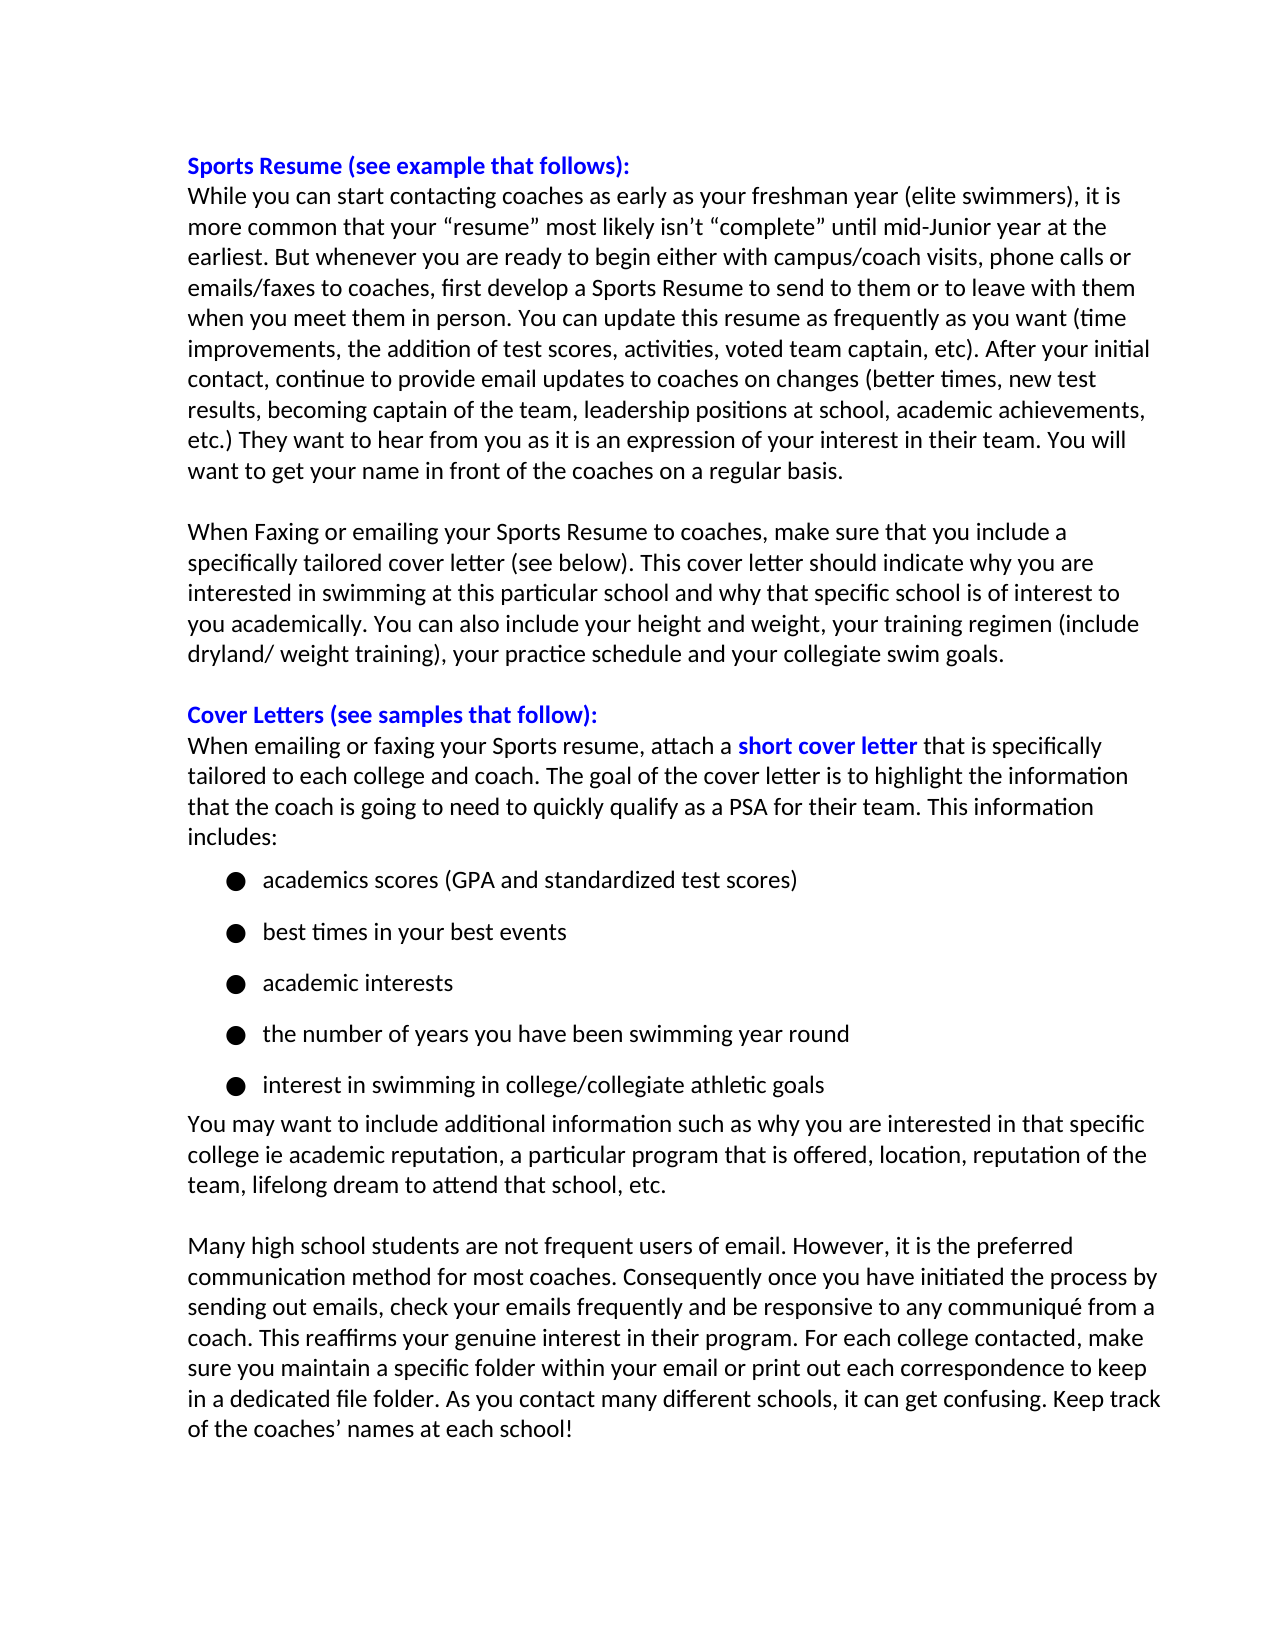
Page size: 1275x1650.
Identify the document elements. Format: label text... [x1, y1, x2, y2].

text Many high school students are not frequent users of email. However, it is the preferred communication method for most coaches. Consequently once you have initiated the process by sending out emails, check your emails frequently and be responsive to any communiqué from a coach. This reaffirms your genuine interest in their program. For each college contacted, make sure you maintain a specific folder within your email or print out each correspondence to keep in a dedicated file folder. As you contact many different schools, it can get confusing. Keep track of the coaches’ names at each school! [187, 1230, 1162, 1444]
list academic interests [225, 954, 1162, 1006]
text When Faxing or emailing your Sports Resume to coaches, make sure that you include a specifically tailored cover letter (see below). This cover letter should indicate why you are interested in swimming at this particular school and why that specific school is of interest to you academically. You can also include your height and weight, your training regimen (include dryland/ weight training), your practice schedule and your collegiate swim goals. [187, 516, 1162, 669]
text While you can start contacting coaches as early as your freshman year (elite swimmers), it is more common that your “resume” most likely isn’t “complete” until mid-Junior year at the earliest. But whenever you are ready to begin either with campus/coach visits, phone calls or emails/faxes to coaches, first develop a Sports Resume to send to them or to leave with them when you meet them in person. You can update this resume as frequently as you want (time improvements, the addition of test scores, activities, voted team captain, etc). After your initial contact, continue to provide email updates to coaches on changes (better times, new test results, becoming captain of the team, leadership positions at school, academic achievements, etc.) They want to hear from you as it is an expression of your interest in their team. You will want to get your name in front of the coaches on a regular basis. [187, 181, 1162, 486]
list interest in swimming in college/collegiate athletic goals [225, 1057, 1162, 1108]
list the number of years you have been swimming year round [225, 1006, 1162, 1057]
text Cover Letters (see samples that follow): [187, 699, 1162, 730]
list academics scores (GPA and standardized test scores) [225, 852, 1162, 903]
list best times in your best events [225, 903, 1162, 954]
text You may want to include additional information such as why you are interested in that specific college ie academic reputation, a particular program that is offered, location, reputation of the team, lifelong dream to attend that school, etc. [187, 1108, 1162, 1200]
text When emailing or faxing your Sports resume, attach a short cover letter that is specifically tailored to each college and coach. The goal of the cover letter is to highlight the information that the coach is going to need to quickly qualify as a PSA for their team. This information includes: [187, 730, 1162, 852]
text Sports Resume (see example that follows): [187, 150, 1162, 181]
